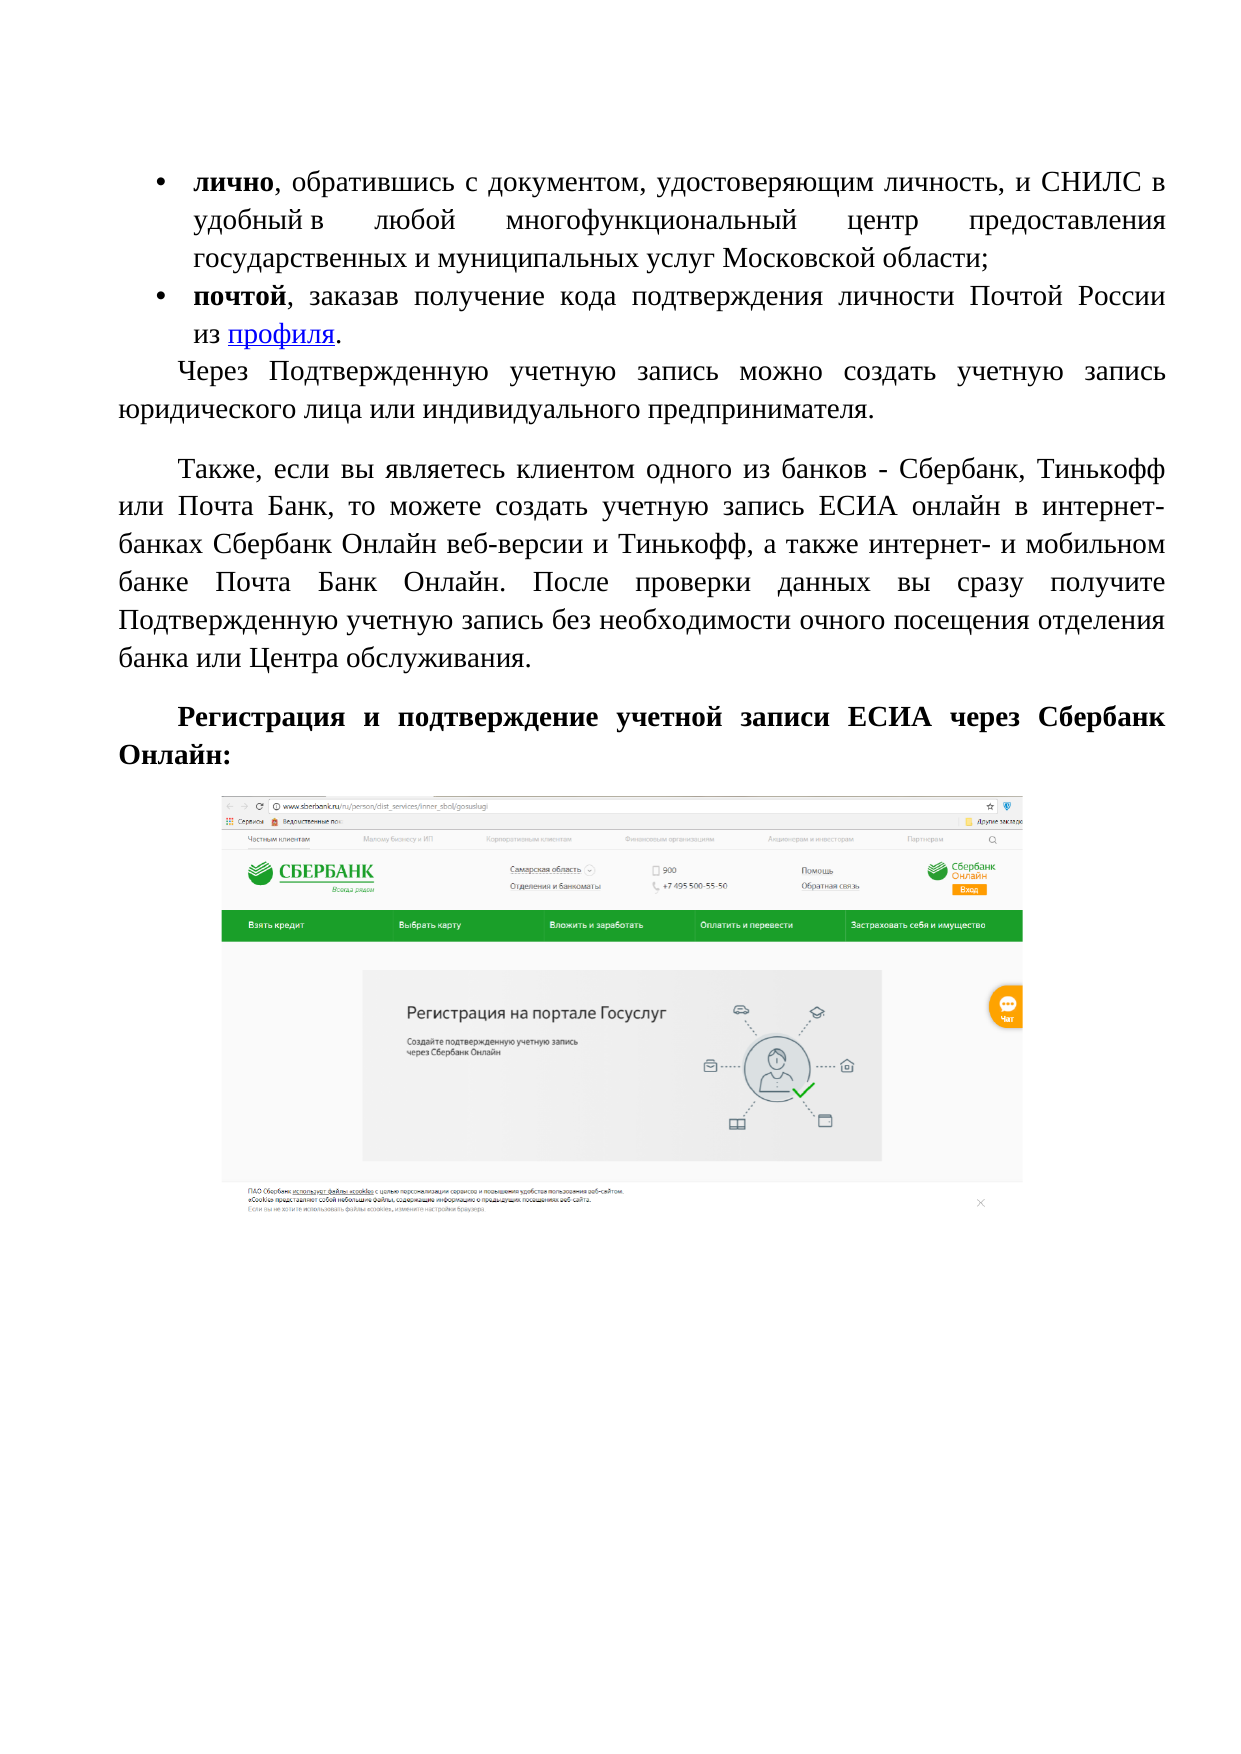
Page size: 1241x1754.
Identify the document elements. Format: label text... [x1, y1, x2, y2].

list почтой, заказав получение кода подтверждения личности Почтой России из профиля. [156, 278, 1167, 349]
text Через Подтвержденную учетную запись можно создать учетную запись юридического лица или индивидуального предпринимателя. [118, 353, 1167, 425]
text Регистрация и подтверждение учетной записи ЕСИА через Сбербанк Онлайн: [118, 699, 1167, 771]
list лично, обратившись с документом, удостоверяющим личность, и СНИЛС в удобный в любой многофункциональный центр предоставления государственных и муниципальных услуг Московской области; [156, 164, 1167, 273]
picture [221, 796, 1023, 1218]
text Также, если вы являетесь клиентом одного из банков - Сбербанк, Тинькофф или Почта Банк, то можете создать учетную запись ЕСИА онлайн в интернет-банках Сбербанк Онлайн веб-версии и Тинькофф, а также интернет- и мобильном банке Почта Банк Онлайн. После проверки данных вы сразу получите Подтвержденную учетную запись без необходимости очного посещения отделения банка или Центра обслуживания. [118, 451, 1167, 673]
